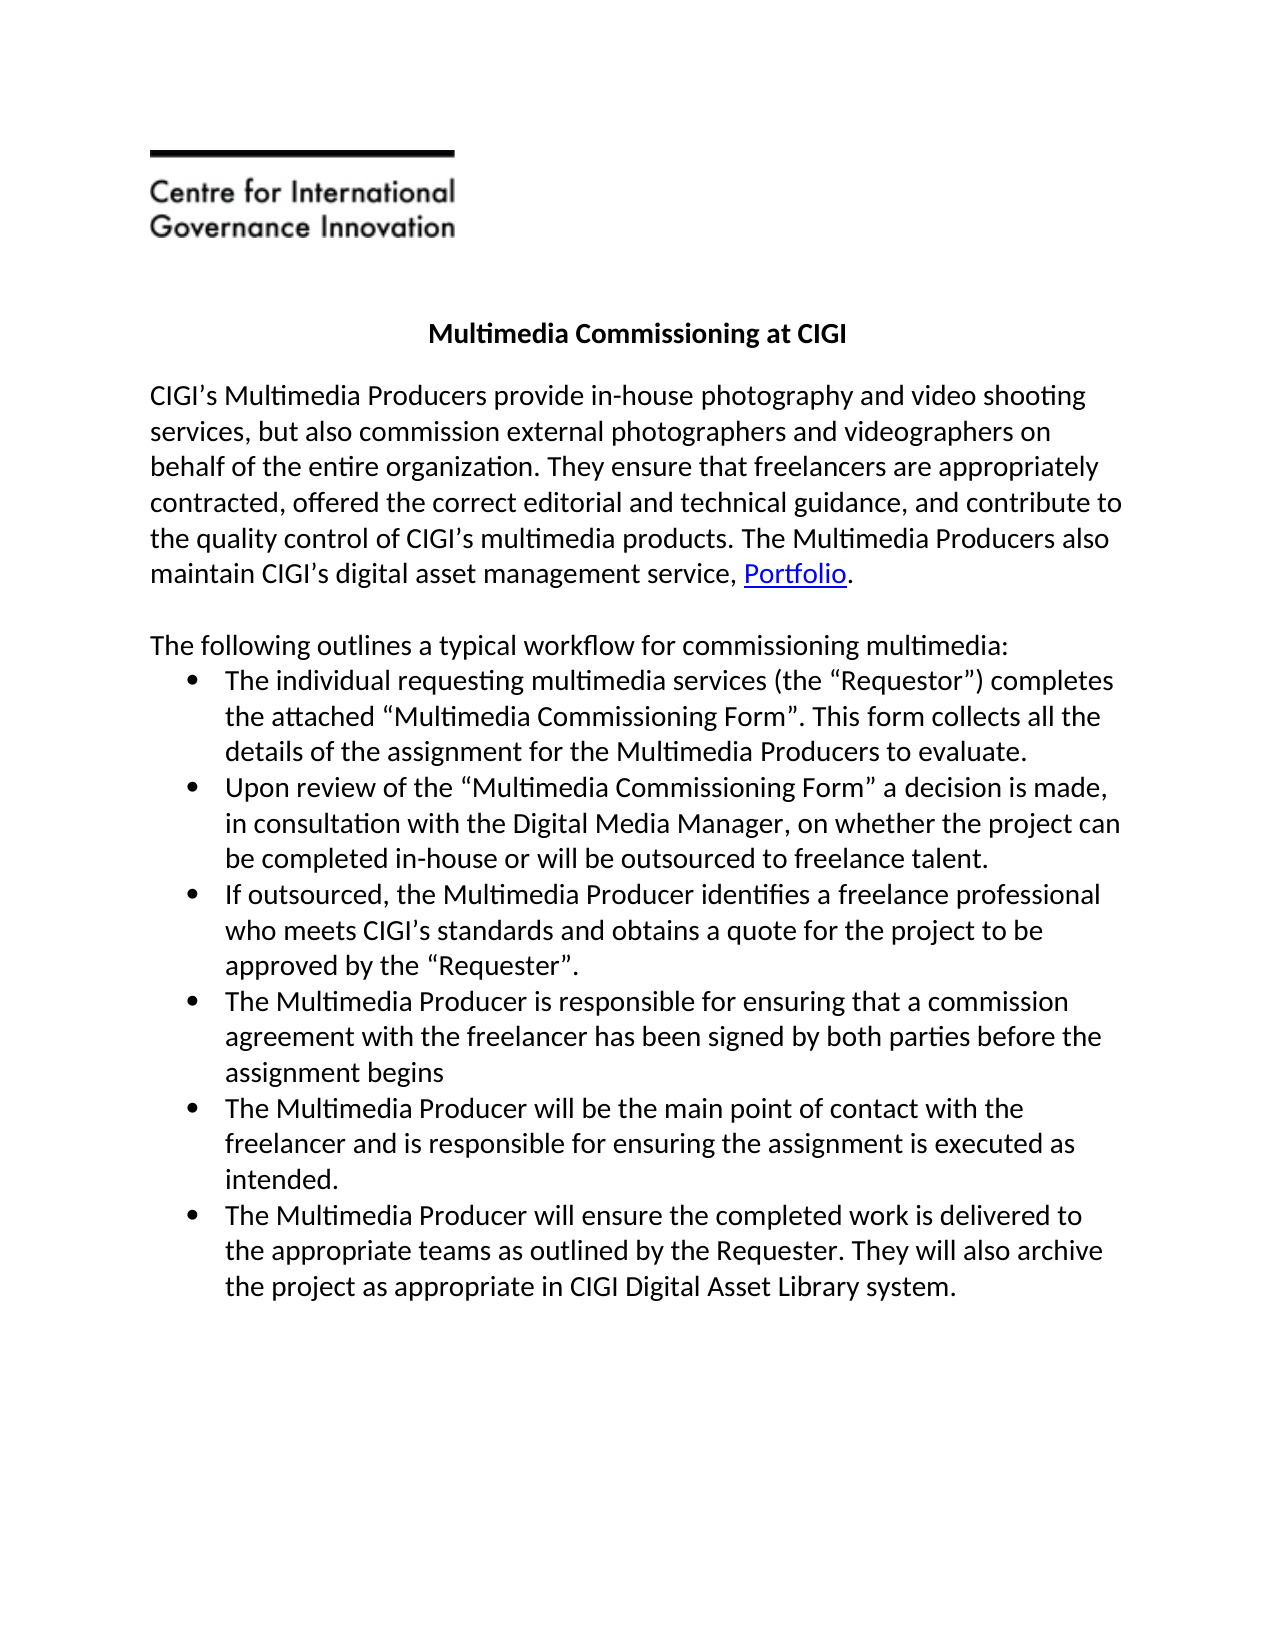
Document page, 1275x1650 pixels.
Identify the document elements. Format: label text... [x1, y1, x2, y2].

list The Multimedia Producer will be the main point of contact with the freelancer and is responsible for ensuring the assignment is executed as intended. [187, 1090, 1125, 1197]
picture [150, 150, 455, 238]
list Upon review of the “Multimedia Commissioning Form” a decision is made, in consultation with the Digital Media Manager, on whether the project can be completed in-house or will be outsourced to freelance talent. [187, 769, 1125, 876]
text CIGI’s Multimedia Producers provide in-house photography and video shooting services, but also commission external photographers and videographers on behalf of the entire organization. They ensure that freelancers are appropriately contracted, offered the correct editorial and technical guidance, and contribute to the quality control of CIGI’s multimedia products. The Multimedia Producers also maintain CIGI’s digital asset management service, Portfolio. [150, 377, 1125, 591]
text Multimedia Commissioning at CIGI [150, 316, 1125, 351]
list The Multimedia Producer is responsible for ensuring that a commission agreement with the freelancer has been signed by both parties before the assignment begins [187, 983, 1125, 1090]
list The Multimedia Producer will ensure the completed work is delivered to the appropriate teams as outlined by the Requester. They will also archive the project as appropriate in CIGI Digital Asset Library system. [187, 1197, 1125, 1303]
list If outsourced, the Multimedia Producer identifies a freelance professional who meets CIGI’s standards and obtains a quote for the project to be approved by the “Requester”. [187, 876, 1125, 983]
text The following outlines a typical workflow for commissioning multimedia: [150, 627, 1125, 662]
list The individual requesting multimedia services (the “Requestor”) completes the attached “Multimedia Commissioning Form”. This form collects all the details of the assignment for the Multimedia Producers to evaluate. [187, 662, 1125, 769]
